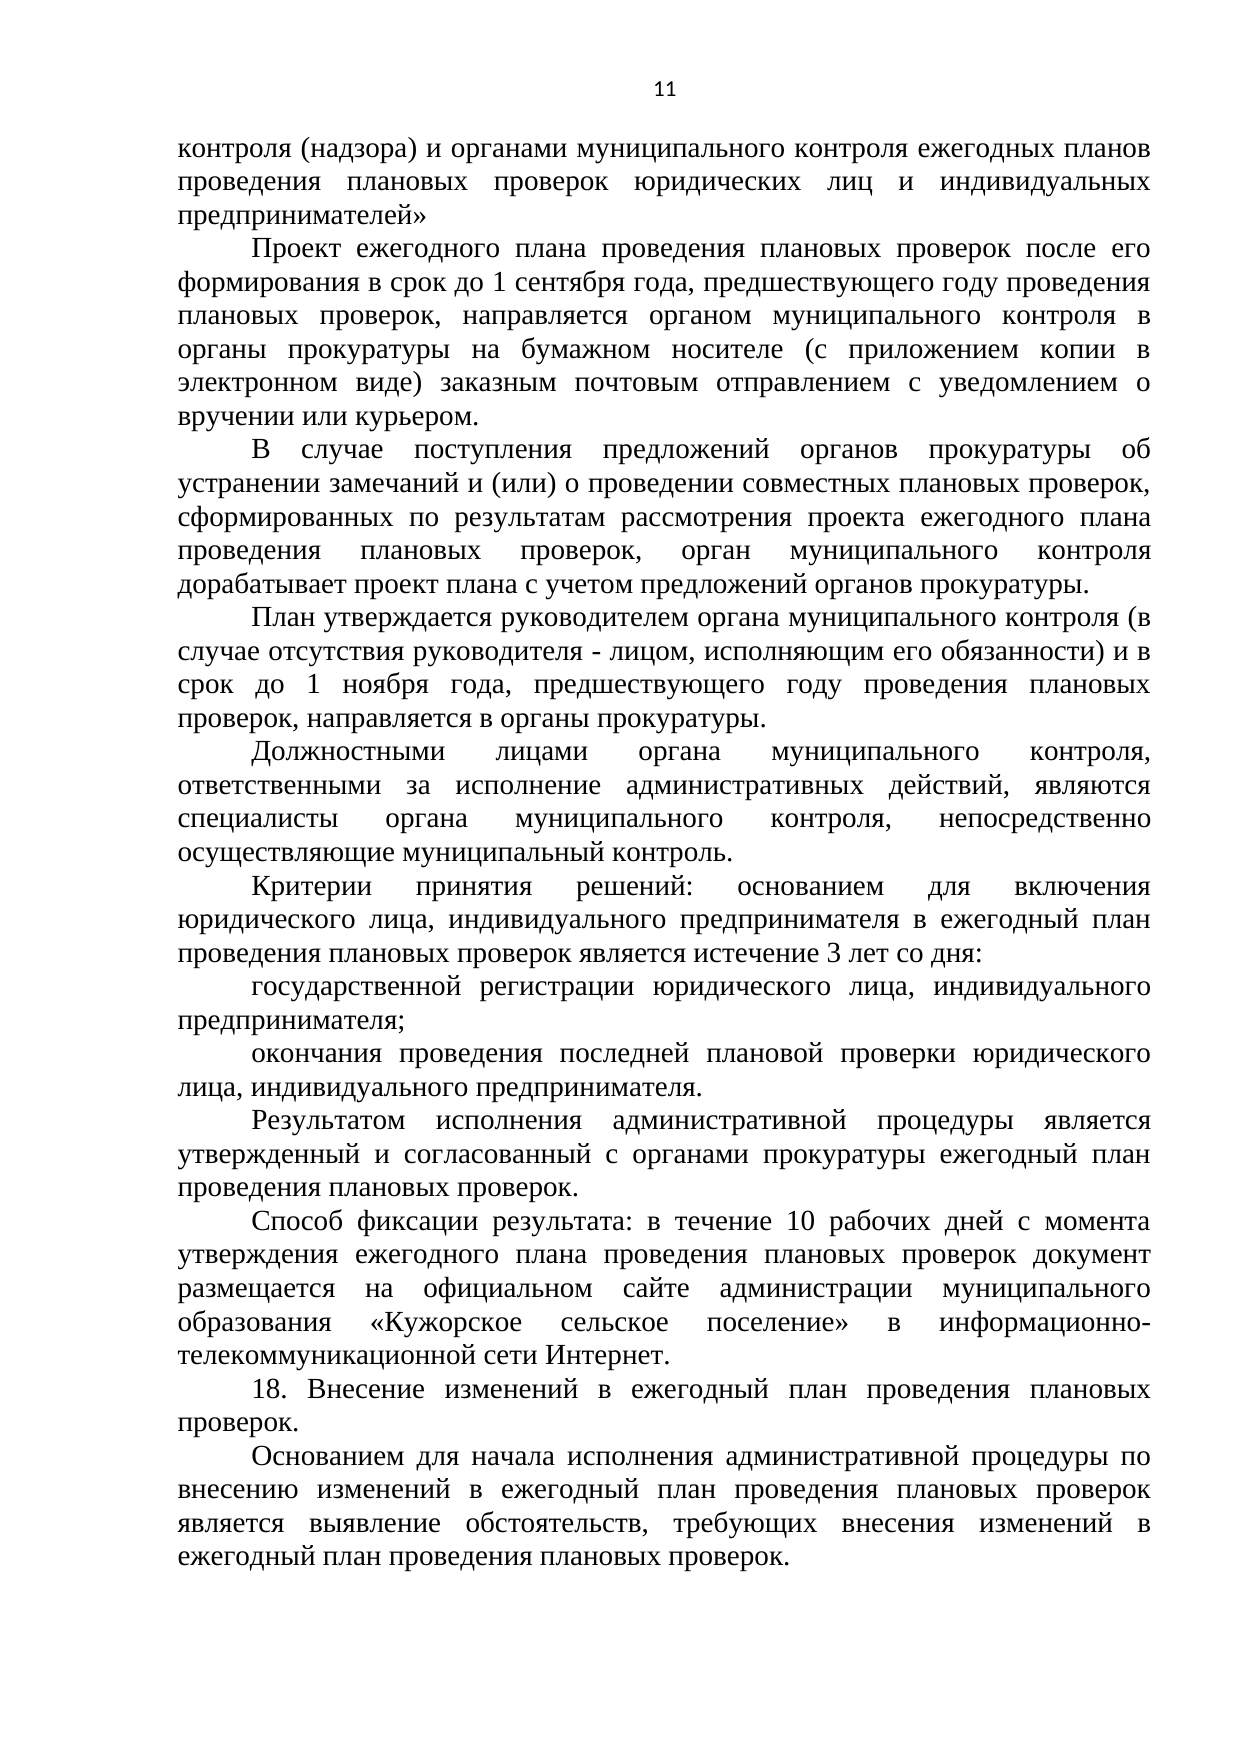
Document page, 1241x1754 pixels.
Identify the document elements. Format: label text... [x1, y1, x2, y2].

text В случае поступления предложений органов прокуратуры об устранении замечаний и (или) о проведении совместных плановых проверок, сформированных по результатам рассмотрения проекта ежегодного плана проведения плановых проверок, орган муниципального контроля дорабатывает проект плана с учетом предложений органов прокуратуры. [177, 432, 1152, 599]
text Должностными лицами органа муниципального контроля, ответственными за исполнение административных действий, являются специалисты органа муниципального контроля, непосредственно осуществляющие муниципальный контроль. [177, 733, 1152, 868]
text Основанием для начала исполнения административной процедуры по внесению изменений в ежегодный план проведения плановых проверок является выявление обстоятельств, требующих внесения изменений в ежегодный план проведения плановых проверок. [177, 1438, 1152, 1572]
text Проект ежегодного плана проведения плановых проверок после его формирования в срок до 1 сентября года, предшествующего году проведения плановых проверок, направляется органом муниципального контроля в органы прокуратуры на бумажном носителе (с приложением копии в электронном виде) заказным почтовым отправлением с уведомлением о вручении или курьером. [177, 230, 1152, 432]
text Критерии принятия решений: основанием для включения юридического лица, индивидуального предпринимателя в ежегодный план проведения плановых проверок является истечение 3 лет со дня: [177, 868, 1152, 968]
text Результатом исполнения административной процедуры является утвержденный и согласованный с органами прокуратуры ежегодный план проведения плановых проверок. [177, 1102, 1152, 1203]
text окончания проведения последней плановой проверки юридического лица, индивидуального предпринимателя. [177, 1035, 1152, 1102]
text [177, 130, 1152, 230]
text 18. Внесение изменений в ежегодный план проведения плановых проверок. [177, 1371, 1152, 1438]
text Способ фиксации результата: в течение 10 рабочих дней с момента утверждения ежегодного плана проведения плановых проверок документ размещается на официальном сайте администрации муниципального образования «Кужорское сельское поселение» в информационно-телекоммуникационной сети Интернет. [177, 1203, 1152, 1371]
text государственной регистрации юридического лица, индивидуального предпринимателя; [177, 968, 1152, 1035]
text План утверждается руководителем органа муниципального контроля (в случае отсутствия руководителя - лицом, исполняющим его обязанности) и в срок до 1 ноября года, предшествующего году проведения плановых проверок, направляется в органы прокуратуры. [177, 599, 1152, 733]
